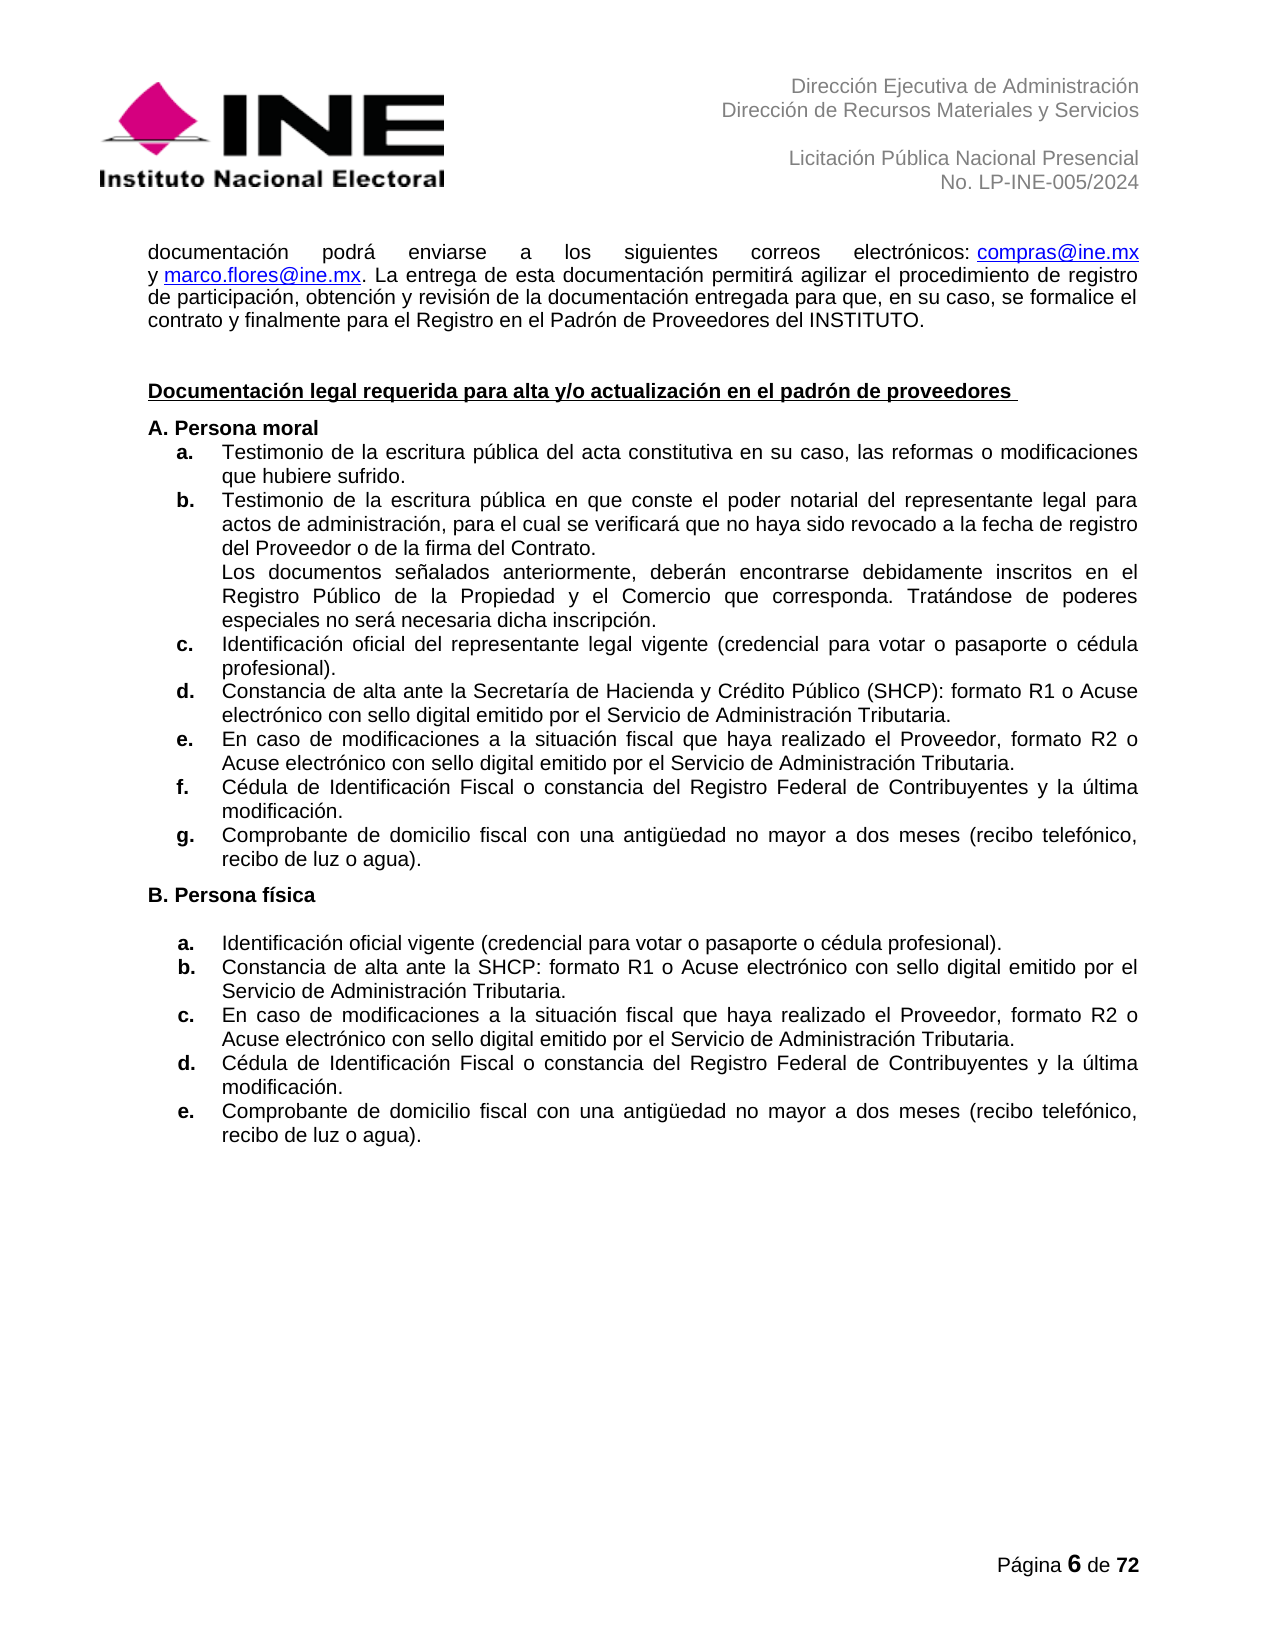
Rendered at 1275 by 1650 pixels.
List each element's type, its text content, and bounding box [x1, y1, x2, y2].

list Constancia de alta ante la Secretaría de Hacienda y Crédito Público (SHCP): formato R1 o Acuse electrónico con sello digital emitido por el Servicio de Administración Tributaria. [176, 679, 1139, 727]
list Constancia de alta ante la SHCP: formato R1 o Acuse electrónico con sello digital emitido por el Servicio de Administración Tributaria. [177, 955, 1139, 1003]
list Testimonio de la escritura pública en que conste el poder notarial del representante legal para actos de administración, para el cual se verificará que no haya sido revocado a la fecha de registro del Proveedor o de la firma del Contrato. [176, 488, 1139, 559]
text A. Persona moral [148, 416, 1139, 440]
text Documentación legal requerida para alta y/o actualización en el padrón de proveedores [148, 379, 1139, 403]
list Comprobante de domicilio fiscal con una antigüedad no mayor a dos meses (recibo telefónico, recibo de luz o agua). [177, 1098, 1139, 1146]
list Identificación oficial vigente (credencial para votar o pasaporte o cédula profesional). [177, 931, 1139, 955]
list En caso de modificaciones a la situación fiscal que haya realizado el Proveedor, formato R2 o Acuse electrónico con sello digital emitido por el Servicio de Administración Tributaria. [177, 1003, 1139, 1051]
list Testimonio de la escritura pública del acta constitutiva en su caso, las reformas o modificaciones que hubiere sufrido. [176, 440, 1139, 488]
list En caso de modificaciones a la situación fiscal que haya realizado el Proveedor, formato R2 o Acuse electrónico con sello digital emitido por el Servicio de Administración Tributaria. [176, 727, 1139, 775]
text B. Persona física [148, 883, 1139, 907]
list Comprobante de domicilio fiscal con una antigüedad no mayor a dos meses (recibo telefónico, recibo de luz o agua). [176, 823, 1139, 871]
list Identificación oficial del representante legal vigente (credencial para votar o pasaporte o cédula profesional). [176, 631, 1139, 679]
picture [100, 82, 444, 187]
list Cédula de Identificación Fiscal o constancia del Registro Federal de Contribuyentes y la última modificación. [176, 775, 1139, 823]
list Cédula de Identificación Fiscal o constancia del Registro Federal de Contribuyentes y la última modificación. [177, 1051, 1139, 1098]
text Los documentos señalados anteriormente, deberán encontrarse debidamente inscritos en el Registro Público de la Propiedad y el Comercio que corresponda. Tratándose de poderes especiales no será necesaria dicha inscripción. [221, 559, 1139, 631]
